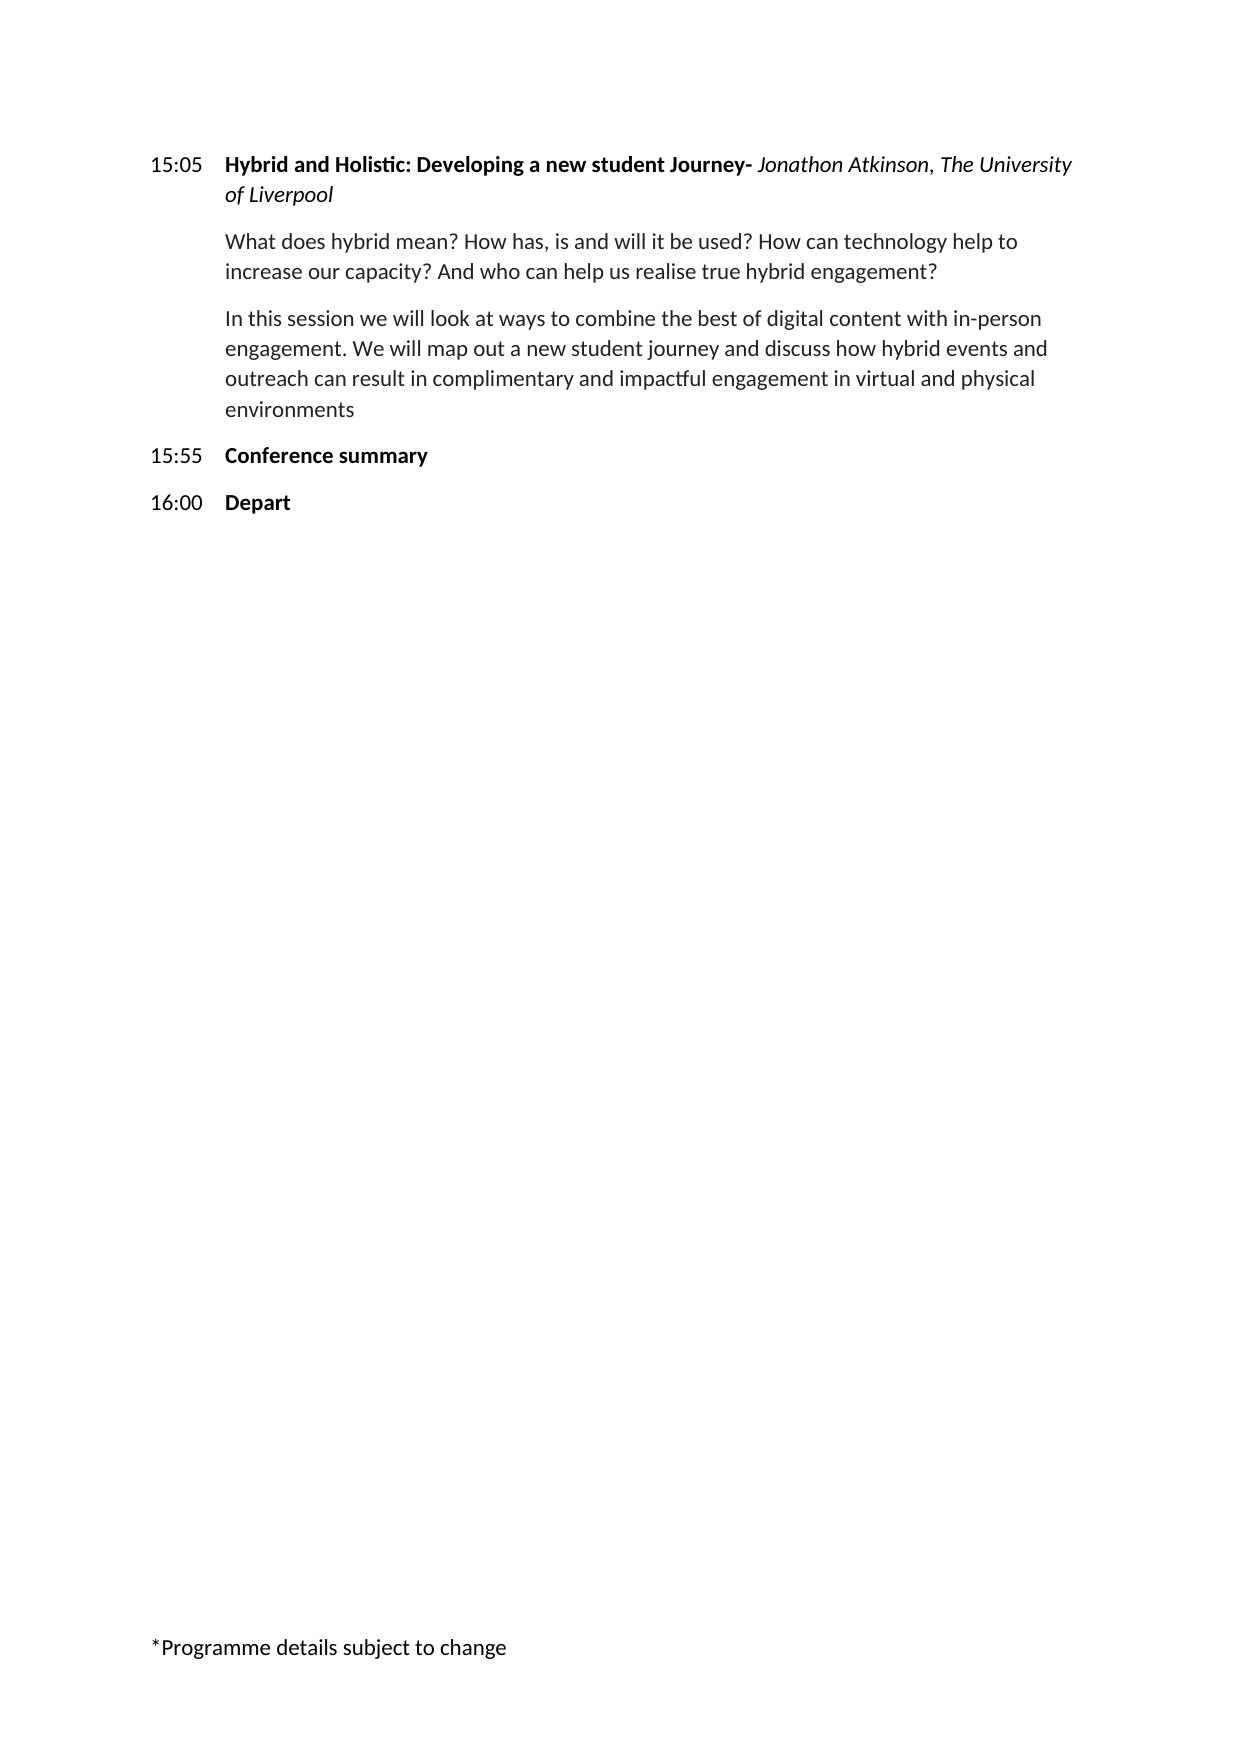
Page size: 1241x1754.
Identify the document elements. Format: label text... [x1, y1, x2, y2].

text What does hybrid mean? How has, is and will it be used? How can technology help to increase our capacity? And who can help us realise true hybrid engagement? [225, 227, 1090, 285]
text 16:00 Depart [150, 488, 1090, 517]
text 15:05 Hybrid and Holistic: Developing a new student Journey- Jonathon Atkinson, The University of Liverpool [150, 150, 1090, 208]
text 15:55 Conference summary [150, 442, 1090, 470]
text In this session we will look at ways to combine the best of digital content with in-person engagement. We will map out a new student journey and discuss how hybrid events and outreach can result in complimentary and impactful engagement in virtual and physical environments [225, 304, 1090, 423]
